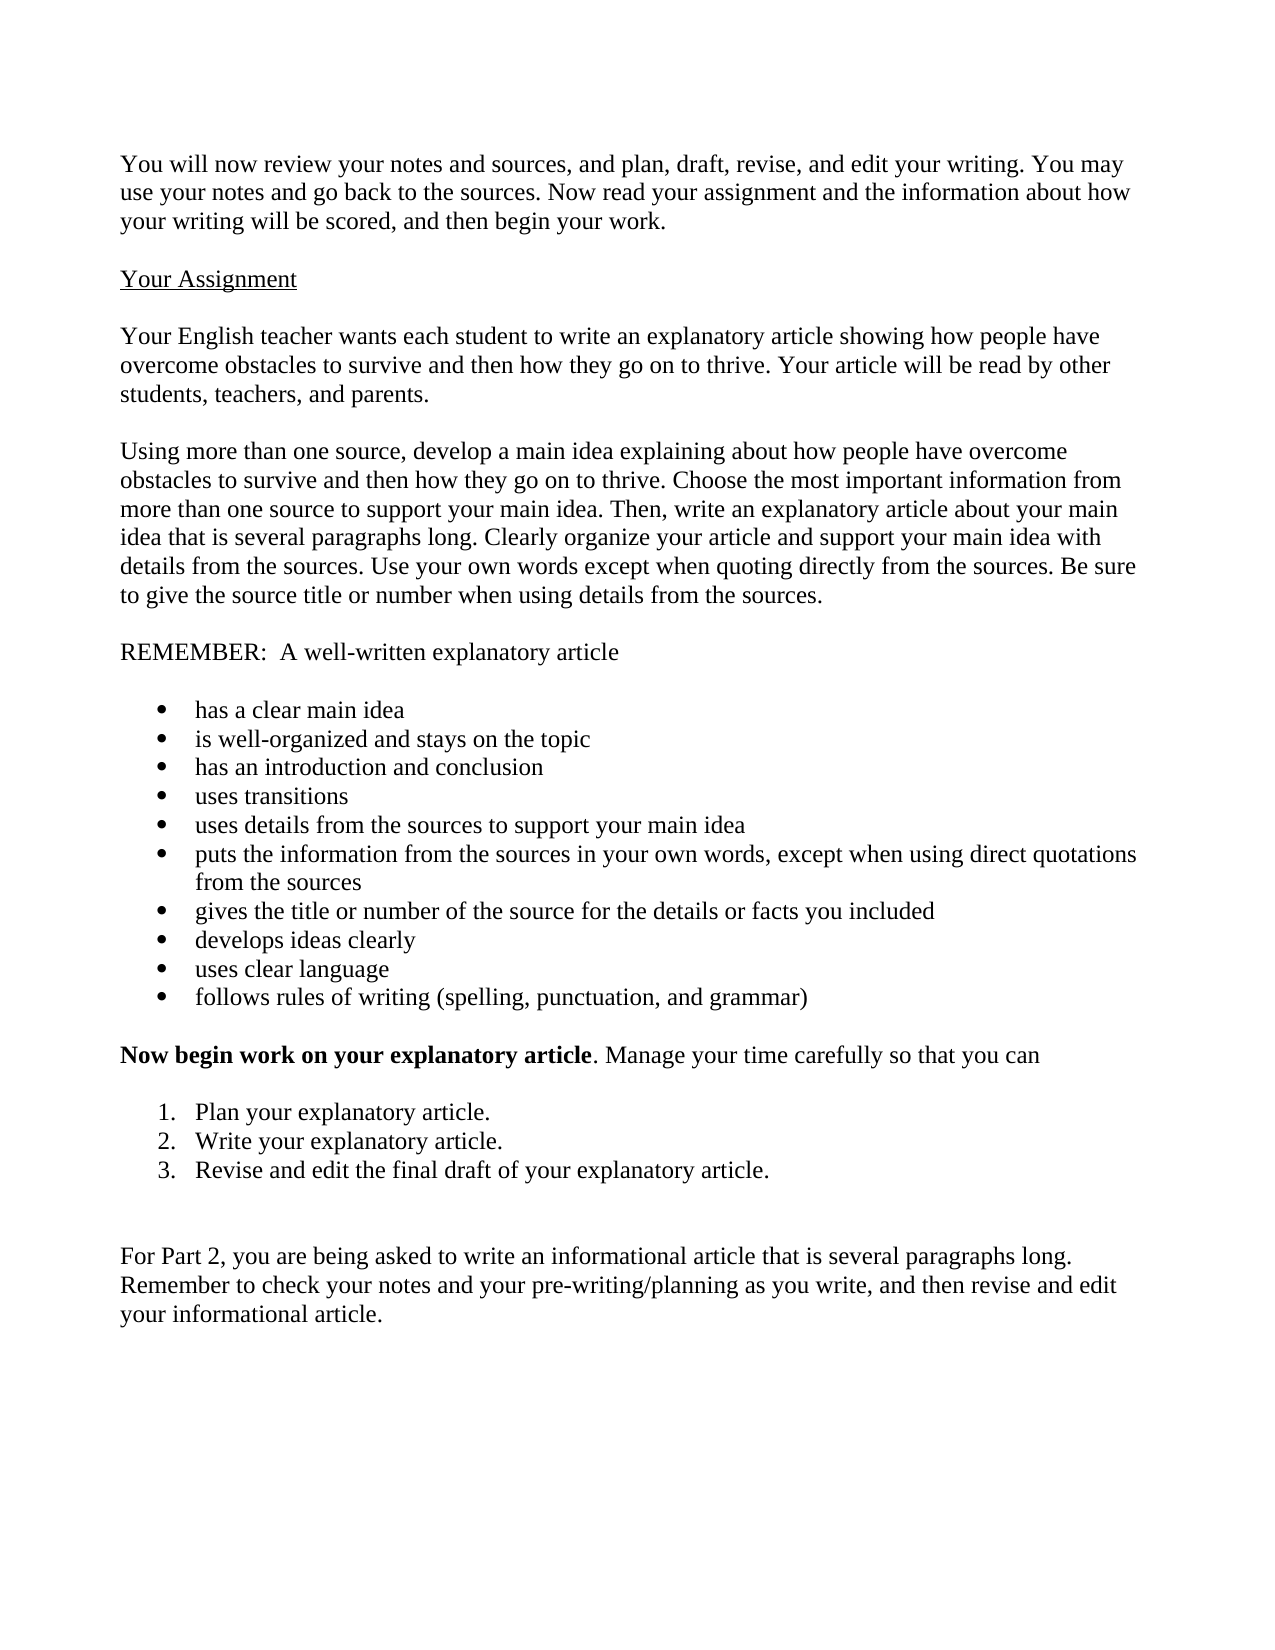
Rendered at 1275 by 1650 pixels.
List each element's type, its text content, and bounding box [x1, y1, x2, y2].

list Revise and edit the final draft of your explanatory article. [157, 1155, 1155, 1184]
list puts the information from the sources in your own words, except when using direct quotations from the sources [157, 839, 1155, 896]
list has a clear main idea [157, 695, 1155, 724]
list uses clear language [157, 954, 1155, 982]
text Remember to check your notes and your pre-writing/planning as you write, and then revise and edit your informational article. [120, 1270, 1155, 1327]
list Write your explanatory article. [157, 1126, 1155, 1155]
list gives the title or number of the source for the details or facts you included [157, 896, 1155, 925]
text You will now review your notes and sources, and plan, draft, revise, and edit your writing. You may use your notes and go back to the sources. Now read your assignment and the information about how your writing will be scored, and then begin your work. [120, 149, 1155, 235]
text Your Assignment [120, 264, 1155, 292]
text Now begin work on your explanatory article. Manage your time carefully so that you can [120, 1040, 1155, 1069]
list uses transitions [157, 781, 1155, 810]
list develops ideas clearly [157, 925, 1155, 954]
list follows rules of writing (spelling, punctuation, and grammar) [157, 982, 1155, 1011]
text REMEMBER: A well-written explanatory article [120, 637, 1155, 666]
list has an introduction and conclusion [157, 752, 1155, 781]
text Using more than one source, develop a main idea explaining about how people have overcome obstacles to survive and then how they go on to thrive. Choose the most important information from more than one source to support your main idea. Then, write an explanatory article about your main idea that is several paragraphs long. Clearly organize your article and support your main idea with details from the sources. Use your own words except when quoting directly from the sources. Be sure to give the source title or number when using details from the sources. [120, 436, 1155, 609]
list Plan your explanatory article. [157, 1097, 1155, 1126]
list uses details from the sources to support your main idea [157, 810, 1155, 839]
text For Part 2, you are being asked to write an informational article that is several paragraphs long. [120, 1241, 1155, 1270]
text Your English teacher wants each student to write an explanatory article showing how people have overcome obstacles to survive and then how they go on to thrive. Your article will be read by other students, teachers, and parents. [120, 321, 1155, 407]
list is well-organized and stays on the topic [157, 724, 1155, 752]
